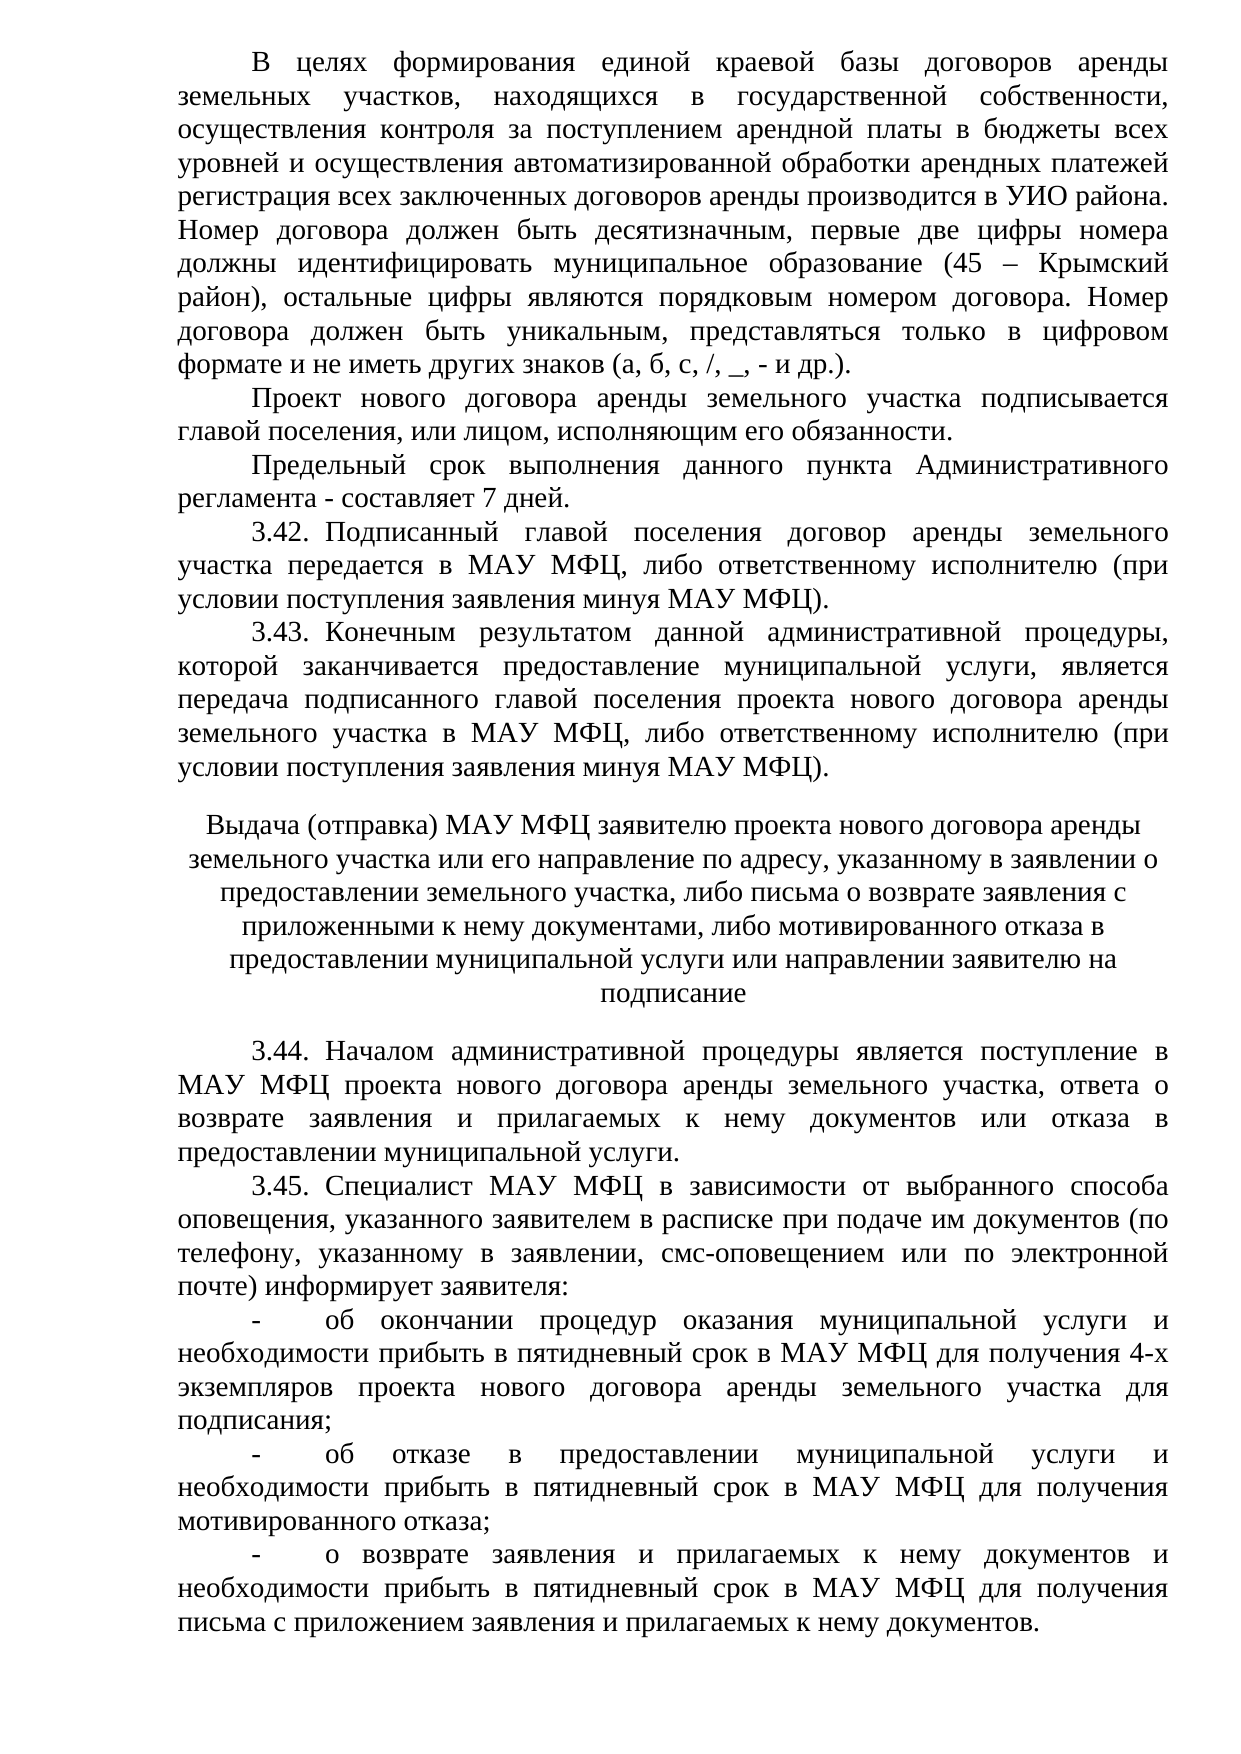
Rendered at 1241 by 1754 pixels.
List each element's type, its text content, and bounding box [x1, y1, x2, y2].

text - об окончании процедур оказания муниципальной услуги и необходимости прибыть в пятидневный срок в МАУ МФЦ для получения 4-х экземпляров проекта нового договора аренды земельного участка для подписания; [177, 1302, 1169, 1436]
text - об отказе в предоставлении муниципальной услуги и необходимости прибыть в пятидневный срок в МАУ МФЦ для получения мотивированного отказа; [177, 1436, 1169, 1537]
text Предельный срок выполнения данного пункта Административного регламента - составляет 7 дней. [177, 447, 1169, 514]
text 3.44. Началом административной процедуры является поступление в МАУ МФЦ проекта нового договора аренды земельного участка, ответа о возврате заявления и прилагаемых к нему документов или отказа в предоставлении муниципальной услуги. [177, 1033, 1169, 1168]
text Проект нового договора аренды земельного участка подписывается главой поселения, или лицом, исполняющим его обязанности. [177, 380, 1169, 447]
text 3.45. Специалист МАУ МФЦ в зависимости от выбранного способа оповещения, указанного заявителем в расписке при подаче им документов (по телефону, указанному в заявлении, смс-оповещением или по электронной почте) информирует заявителя: [177, 1168, 1169, 1302]
text 3.42. Подписанный главой поселения договор аренды земельного участка передается в МАУ МФЦ, либо ответственному исполнителю (при условии поступления заявления минуя МАУ МФЦ). [177, 514, 1169, 614]
text - о возврате заявления и прилагаемых к нему документов и необходимости прибыть в пятидневный срок в МАУ МФЦ для получения письма с приложением заявления и прилагаемых к нему документов. [177, 1537, 1169, 1637]
text 3.43. Конечным результатом данной административной процедуры, которой заканчивается предоставление муниципальной услуги, является передача подписанного главой поселения проекта нового договора аренды земельного участка в МАУ МФЦ, либо ответственному исполнителю (при условии поступления заявления минуя МАУ МФЦ). [177, 614, 1169, 782]
text В целях формирования единой краевой базы договоров аренды земельных участков, находящихся в государственной собственности, осуществления контроля за поступлением арендной платы в бюджеты всех уровней и осуществления автоматизированной обработки арендных платежей регистрация всех заключенных договоров аренды производится в УИО района. Номер договора должен быть десятизначным, первые две цифры номера должны идентифицировать муниципальное образование (45 – Крымский район), остальные цифры являются порядковым номером договора. Номер договора должен быть уникальным, представляться только в цифровом формате и не иметь других знаков (а, б, с, /, _, - и др.). [177, 44, 1169, 380]
text Выдача (отправка) МАУ МФЦ заявителю проекта нового договора аренды земельного участка или его направление по адресу, указанному в заявлении о предоставлении земельного участка, либо письма о возврате заявления с приложенными к нему документами, либо мотивированного отказа в предоставлении муниципальной услуги или направлении заявителю на подписание [177, 807, 1169, 1008]
